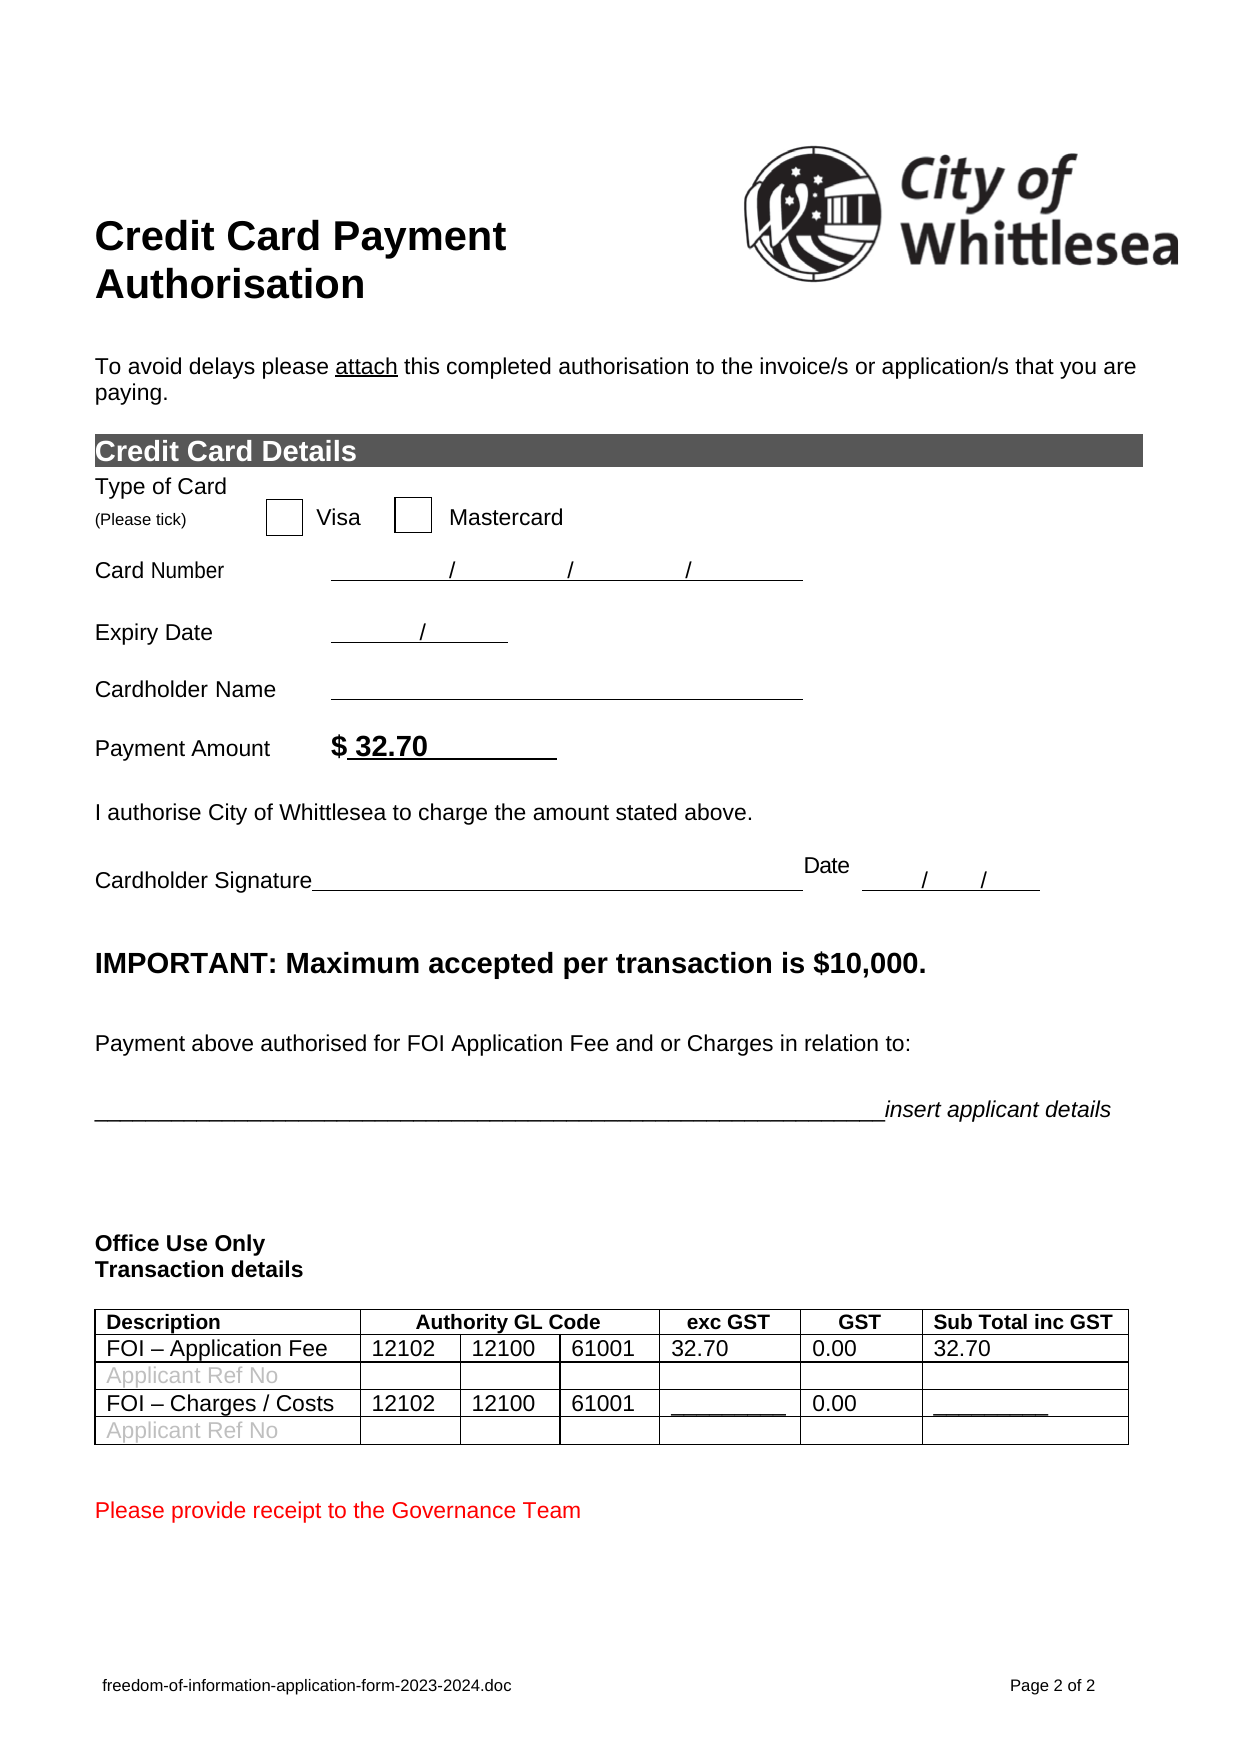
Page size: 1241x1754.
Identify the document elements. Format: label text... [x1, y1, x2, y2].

table_cell Applicant Ref No [96, 1417, 360, 1443]
table_cell _________ [660, 1390, 800, 1416]
table_cell 12102 [361, 1390, 460, 1416]
text Type of Card [94, 473, 1146, 499]
table_cell [801, 1417, 922, 1443]
text Cardholder Signature Date / / [94, 852, 1146, 893]
table_cell 0.00 [801, 1390, 922, 1416]
table_cell 12100 [461, 1390, 559, 1416]
text Payment Amount $ 32.70 [94, 729, 1146, 763]
table_cell [801, 1363, 922, 1389]
table_cell 12100 [461, 1335, 559, 1361]
table_cell 61001 [561, 1390, 659, 1416]
title Credit Card Payment Authorisation [94, 211, 692, 307]
table_cell [561, 1417, 659, 1443]
table_header GST [801, 1310, 922, 1334]
table_cell FOI – Charges / Costs [96, 1390, 360, 1416]
table_header Authority GL Code [361, 1310, 659, 1334]
table_cell FOI – Application Fee [96, 1335, 360, 1361]
text To avoid delays please attach this completed authorisation to the invoice/s or application/s that you are paying. [94, 353, 1146, 405]
text Card Number / / / [94, 557, 1146, 583]
table_header Sub Total inc GST [923, 1310, 1128, 1334]
table_cell 61001 [561, 1335, 659, 1361]
text Office Use Only [94, 1230, 1142, 1256]
table_cell [361, 1417, 460, 1443]
table_cell 32.70 [923, 1335, 1128, 1361]
text Please provide receipt to the Governance Team [94, 1497, 1142, 1524]
table_header exc GST [660, 1310, 800, 1334]
picture [743, 145, 1179, 283]
text (Please tick) Visa Mastercard [94, 504, 1146, 531]
table_header Description [96, 1310, 360, 1334]
table_cell [561, 1363, 659, 1389]
text Expiry Date / [94, 619, 1146, 646]
table_cell [660, 1417, 800, 1443]
table_cell Applicant Ref No [96, 1363, 360, 1389]
table_cell [923, 1417, 1128, 1443]
table_cell [461, 1363, 559, 1389]
table_cell 12102 [361, 1335, 460, 1361]
table_cell [361, 1363, 460, 1389]
text ______________________________________________________________insert applicant details [94, 1096, 1137, 1123]
table_cell 0.00 [801, 1335, 922, 1361]
table_cell 32.70 [660, 1335, 800, 1361]
table_cell [660, 1363, 800, 1389]
subtitle IMPORTANT: Maximum accepted per transaction is $10,000. [94, 946, 1146, 980]
text I authorise City of Whittlesea to charge the amount stated above. [94, 799, 1146, 825]
table_cell [461, 1417, 559, 1443]
table_cell [923, 1363, 1128, 1389]
text Cardholder Name [94, 676, 1146, 703]
text Payment above authorised for FOI Application Fee and or Charges in relation to: [94, 1029, 1137, 1056]
text Transaction details [94, 1256, 1142, 1283]
table_cell _________ [923, 1390, 1128, 1416]
